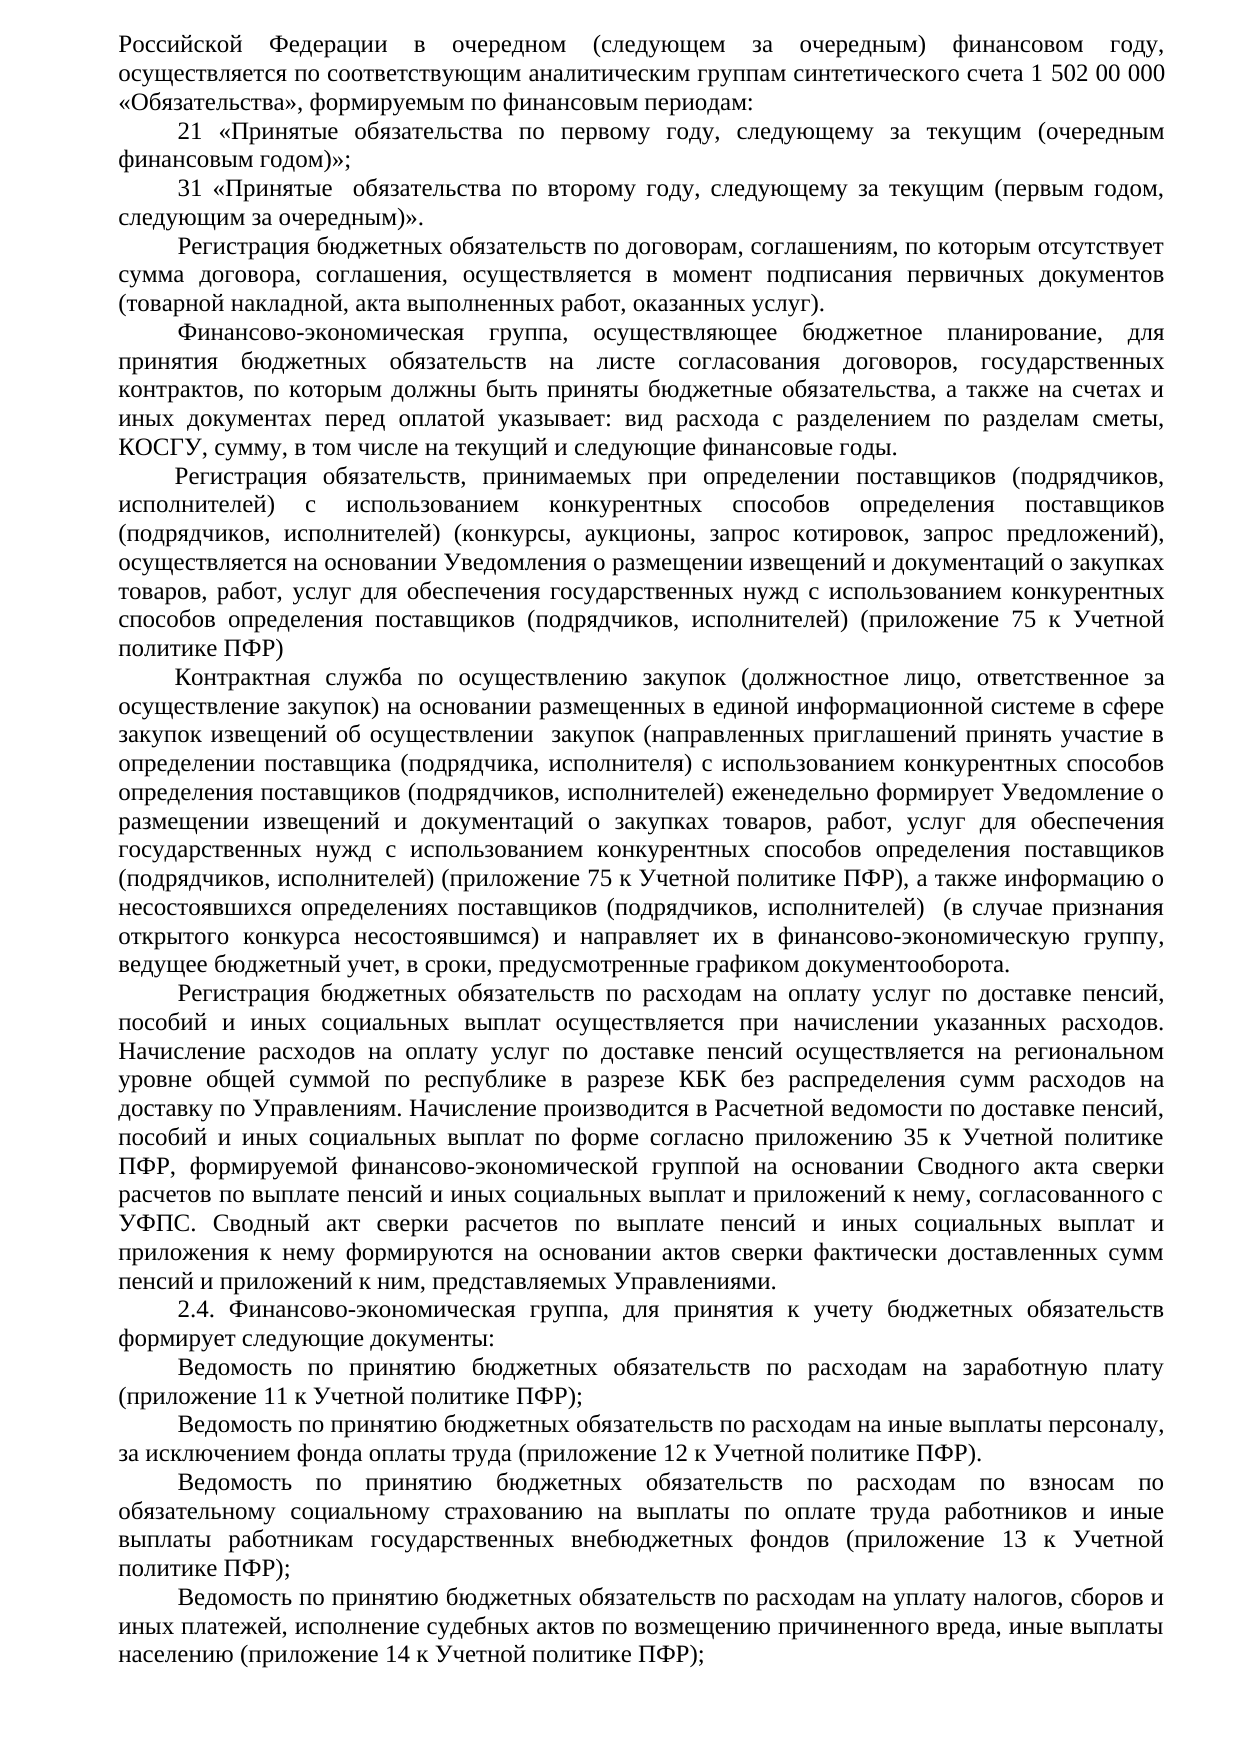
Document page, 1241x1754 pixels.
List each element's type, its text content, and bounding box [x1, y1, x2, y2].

text Регистрация бюджетных обязательств по расходам на оплату услуг по доставке пенсий, пособий и иных социальных выплат осуществляется при начислении указанных расходов. Начисление расходов на оплату услуг по доставке пенсий осуществляется на региональном уровне общей суммой по республике в разрезе КБК без распределения сумм расходов на доставку по Управлениям. Начисление производится в Расчетной ведомости по доставке пенсий, пособий и иных социальных выплат по форме согласно приложению 35 к Учетной политике ПФР, формируемой финансово-экономической группой на основании Сводного акта сверки расчетов по выплате пенсий и иных социальных выплат и приложений к нему, согласованного с УФПС. Сводный акт сверки расчетов по выплате пенсий и иных социальных выплат и приложения к нему формируются на основании актов сверки фактически доставленных сумм пенсий и приложений к ним, представляемых Управлениями. [118, 978, 1165, 1294]
text Финансово-экономическая группа, осуществляющее бюджетное планирование, для принятия бюджетных обязательств на листе согласования договоров, государственных контрактов, по которым должны быть приняты бюджетные обязательства, а также на счетах и иных документах перед оплатой указывает: вид расхода с разделением по разделам сметы, КОСГУ, сумму, в том числе на текущий и следующие финансовые годы. [118, 317, 1165, 461]
text Ведомость по принятию бюджетных обязательств по расходам на иные выплаты персоналу, за исключением фонда оплаты труда (приложение 12 к Учетной политике ПФР). [118, 1409, 1165, 1467]
text Ведомость по принятию бюджетных обязательств по расходам на заработную плату (приложение 11 к Учетной политике ПФР); [118, 1352, 1165, 1409]
text 31 «Принятые обязательства по второму году, следующему за текущим (первым годом, следующим за очередным)». [118, 173, 1165, 231]
text Контрактная служба по осуществлению закупок (должностное лицо, ответственное за осуществление закупок) на основании размещенных в единой информационной системе в сфере закупок извещений об осуществлении закупок (направленных приглашений принять участие в определении поставщика (подрядчика, исполнителя) с использованием конкурентных способов определения поставщиков (подрядчиков, исполнителей) еженедельно формирует Уведомление о размещении извещений и документаций о закупках товаров, работ, услуг для обеспечения государственных нужд с использованием конкурентных способов определения поставщиков (подрядчиков, исполнителей) (приложение 75 к Учетной политике ПФР), а также информацию о несостоявшихся определениях поставщиков (подрядчиков, исполнителей) (в случае признания открытого конкурса несостоявшимся) и направляет их в финансово-экономическую группу, ведущее бюджетный учет, в сроки, предусмотренные графиком документооборота. [118, 662, 1165, 978]
text 21 «Принятые обязательства по первому году, следующему за текущим (очередным финансовым годом)»; [118, 116, 1165, 173]
text Ведомость по принятию бюджетных обязательств по расходам по взносам по обязательному социальному страхованию на выплаты по оплате труда работников и иные выплаты работникам государственных внебюджетных фондов (приложение 13 к Учетной политике ПФР); [118, 1467, 1165, 1582]
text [118, 29, 1165, 116]
text 2.4. Финансово-экономическая группа, для принятия к учету бюджетных обязательств формирует следующие документы: [118, 1294, 1165, 1352]
text Регистрация обязательств, принимаемых при определении поставщиков (подрядчиков, исполнителей) с использованием конкурентных способов определения поставщиков (подрядчиков, исполнителей) (конкурсы, аукционы, запрос котировок, запрос предложений), осуществляется на основании Уведомления о размещении извещений и документаций о закупках товаров, работ, услуг для обеспечения государственных нужд с использованием конкурентных способов определения поставщиков (подрядчиков, исполнителей) (приложение 75 к Учетной политике ПФР) [118, 461, 1165, 662]
text Ведомость по принятию бюджетных обязательств по расходам на уплату налогов, сборов и иных платежей, исполнение судебных актов по возмещению причиненного вреда, иные выплаты населению (приложение 14 к Учетной политике ПФР); [118, 1582, 1165, 1668]
text Регистрация бюджетных обязательств по договорам, соглашениям, по которым отсутствует сумма договора, соглашения, осуществляется в момент подписания первичных документов (товарной накладной, акта выполненных работ, оказанных услуг). [118, 231, 1165, 317]
